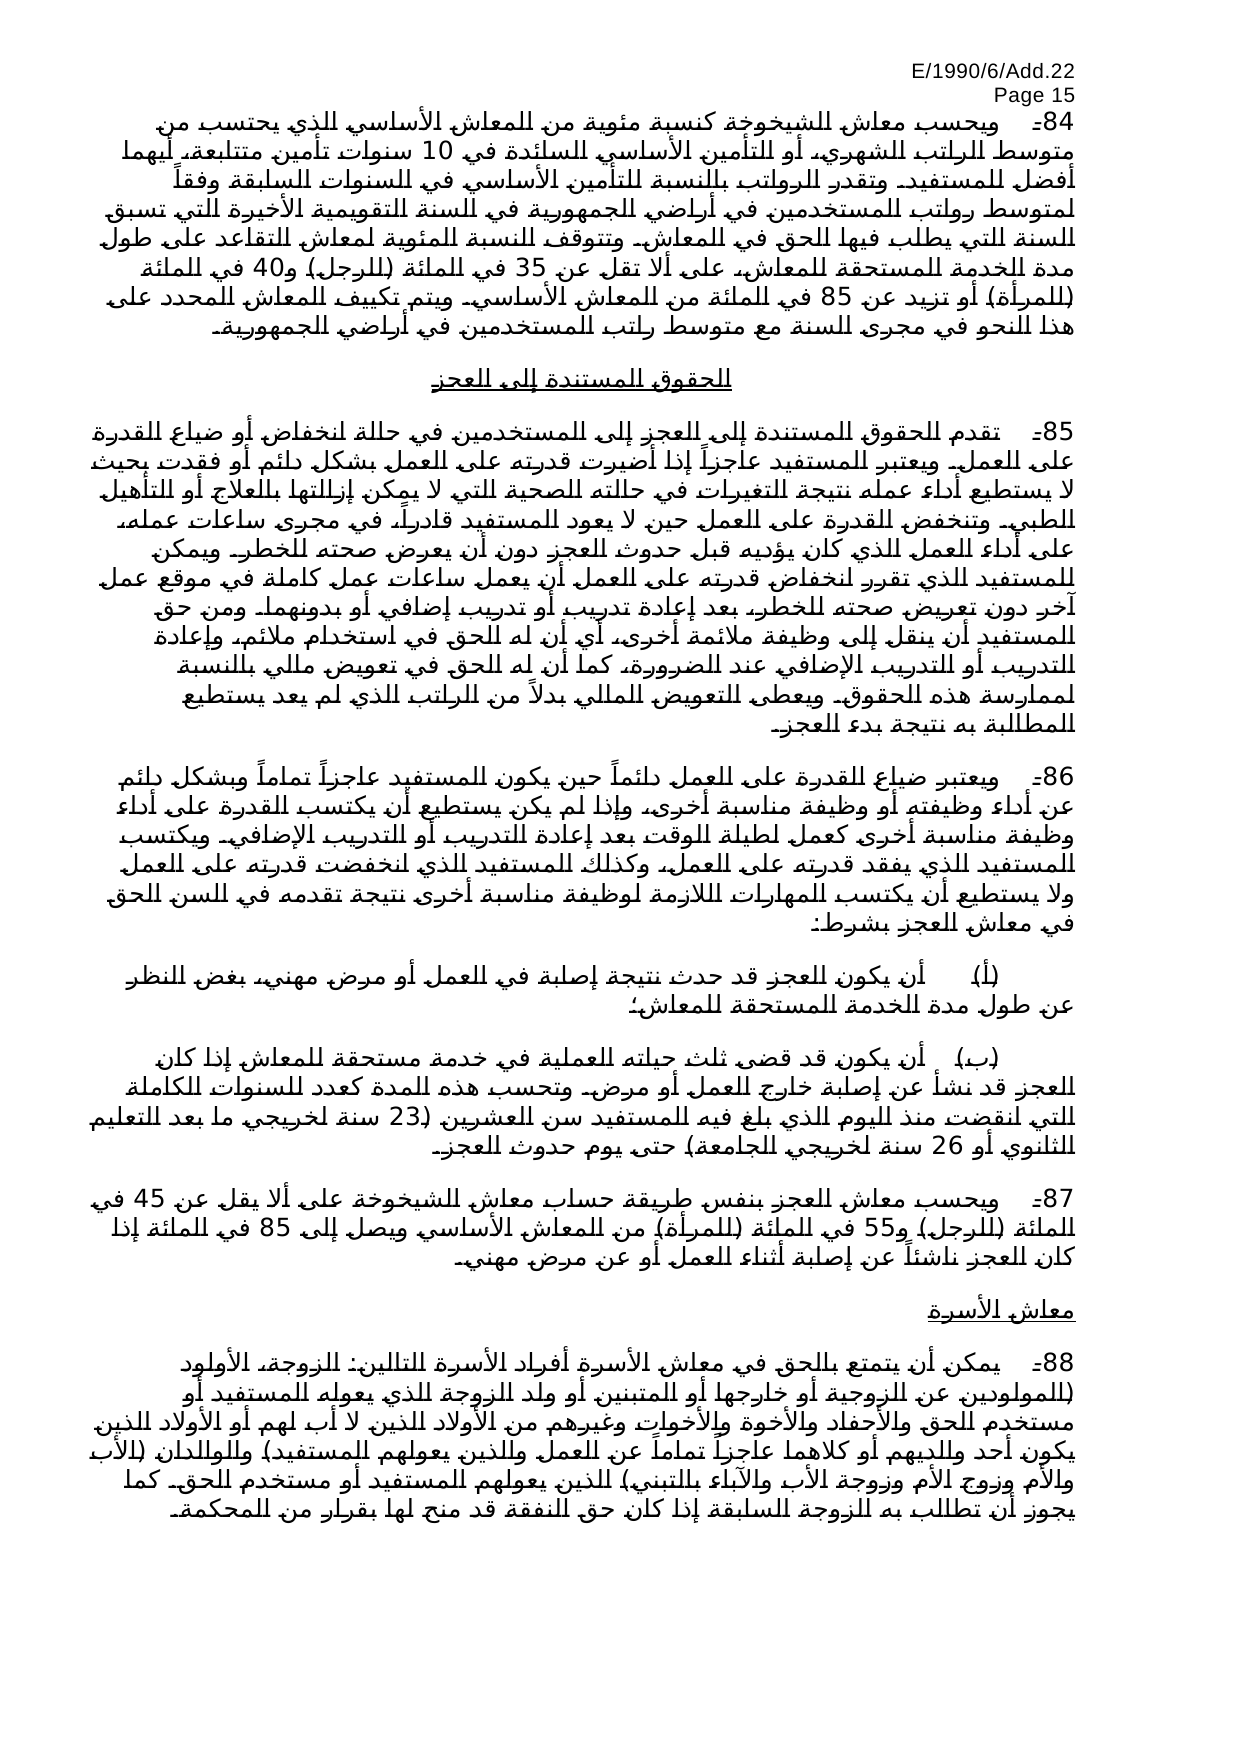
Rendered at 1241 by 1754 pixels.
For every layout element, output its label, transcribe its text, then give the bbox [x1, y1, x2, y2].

text (ب) أن يكون قد قضى ثلث حياته العملية في خدمة مستحقة للمعاش إذا كان العجز قد نشأ عن إصابة خارج العمل أو مرض. وتحسب هذه المدة كعدد للسنوات الكاملة التي انقضت منذ اليوم الذي بلغ فيه المستفيد سن العشرين (23 سنة لخريجي ما بعد التعليم الثانوي أو 26 سنة لخريجي الجامعة) حتى يوم حدوث العجز. [89, 1043, 1075, 1160]
text 85- تقدم الحقوق المستندة إلى العجز إلى المستخدمين في حالة انخفاض أو ضياع القدرة على العمل. ويعتبر المستفيد عاجزاً إذا أضيرت قدرته على العمل بشكل دائم أو فقدت بحيث لا يستطيع أداء عمله نتيجة التغيرات في حالته الصحية التي لا يمكن إزالتها بالعلاج أو التأهيل الطبي. وتنخفض القدرة على العمل حين لا يعود المستفيد قادراً، في مجرى ساعات عمله، على أداء العمل الذي كان يؤديه قبل حدوث العجز دون أن يعرض صحته للخطر. ويمكن للمستفيد الذي تقرر انخفاض قدرته على العمل أن يعمل ساعات عمل كاملة في موقع عمل آخر دون تعريض صحته للخطر، بعد إعادة تدريب أو تدريب إضافي أو بدونهما. ومن حق المستفيد أن ينقل إلى وظيفة ملائمة أخرى، أي أن له الحق في استخدام ملائم، وإعادة التدريب أو التدريب الإضافي عند الضرورة، كما أن له الحق في تعويض مالي بالنسبة لممارسة هذه الحقوق. ويعطى التعويض المالي بدلاً من الراتب الذي لم يعد يستطيع المطالبة به نتيجة بدء العجز. [89, 417, 1075, 738]
text 87- ويحسب معاش العجز بنفس طريقة حساب معاش الشيخوخة على ألا يقل عن 45 في المائة (للرجل) و55 في المائة (للمرأة) من المعاش الأساسي ويصل إلى 85 في المائة إذا كان العجز ناشئاً عن إصابة أثناء العمل أو عن مرض مهني. [89, 1184, 1075, 1272]
text 88- يمكن أن يتمتع بالحق في معاش الأسرة أفراد الأسرة التالين: الزوجة، الأولود (المولودين عن الزوجية أو خارجها أو المتبنين أو ولد الزوجة الذي يعوله المستفيد أو مستخدم الحق والأحفاد والأخوة والأخوات وغيرهم من الأولاد الذين لا أب لهم أو الأولاد الذين يكون أحد والديهم أو كلاهما عاجزاً تماماً عن العمل والذين يعولهم المستفيد) والوالدان (الأب والأم وزوج الأم وزوجة الأب والآباء بالتبني) الذين يعولهم المستفيد أو مستخدم الحق. كما يجوز أن تطالب به الزوجة السابقة إذا كان حق النفقة قد منح لها بقرار من المحكمة. [89, 1349, 1075, 1524]
text 84- ويحسب معاش الشيخوخة كنسبة مئوية من المعاش الأساسي الذي يحتسب من متوسط الراتب الشهري، أو التأمين الأساسي السائدة في 10 سنوات تأمين متتابعة، أيهما أفضل للمستفيد. وتقدر الرواتب بالنسبة للتأمين الأساسي في السنوات السابقة وفقاً لمتوسط رواتب المستخدمين في أراضي الجمهورية في السنة التقويمية الأخيرة التي تسبق السنة التي يطلب فيها الحق في المعاش. وتتوقف النسبة المئوية لمعاش التقاعد على طول مدة الخدمة المستحقة للمعاش، على ألا تقل عن 35 في المائة (للرجل) و40 في المائة (للمرأة) أو تزيد عن 85 في المائة من المعاش الأساسي. ويتم تكييف المعاش المحدد على هذا النحو في مجرى السنة مع متوسط راتب المستخدمين في أراضي الجمهورية. [89, 107, 1075, 340]
text (أ) أن يكون العجز قد حدث نتيجة إصابة في العمل أو مرض مهني، بغض النظر عن طول مدة الخدمة المستحقة للمعاش؛ [89, 961, 1075, 1019]
text 86- ويعتبر ضياع القدرة على العمل دائماً حين يكون المستفيد عاجزاً تماماً وبشكل دائم عن أداء وظيفته أو وظيفة مناسبة أخرى، وإذا لم يكن يستطيع أن يكتسب القدرة على أداء وظيفة مناسبة أخرى كعمل لطيلة الوقت بعد إعادة التدريب أو التدريب الإضافي. ويكتسب المستفيد الذي يفقد قدرته على العمل، وكذلك المستفيد الذي انخفضت قدرته على العمل ولا يستطيع أن يكتسب المهارات اللازمة لوظيفة مناسبة أخرى نتيجة تقدمه في السن الحق في معاش العجز بشرط: [89, 762, 1075, 937]
text الحقوق المستندة إلى العجز [89, 364, 1075, 393]
text معاش الأسرة [89, 1296, 1075, 1325]
